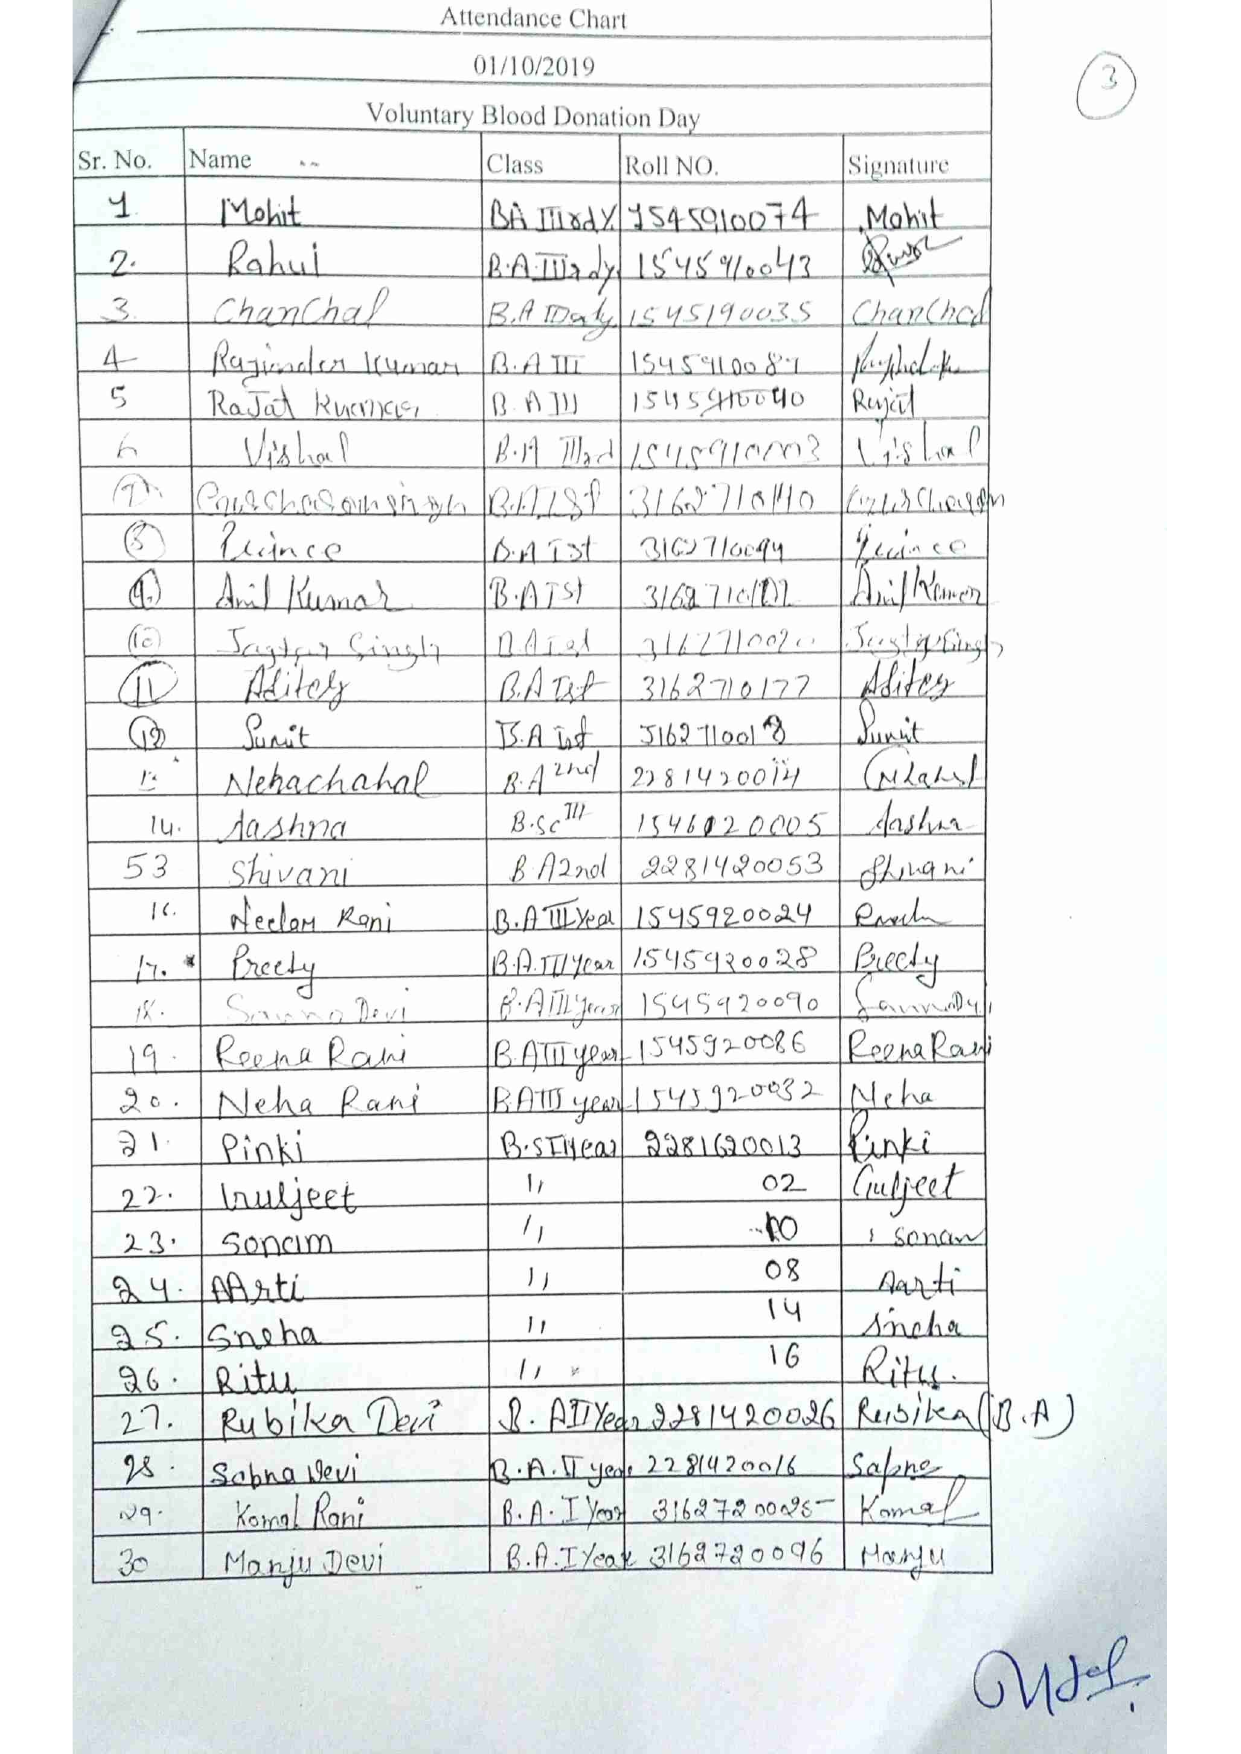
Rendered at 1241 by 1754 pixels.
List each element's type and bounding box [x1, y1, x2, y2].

picture [72, 0, 1167, 1754]
